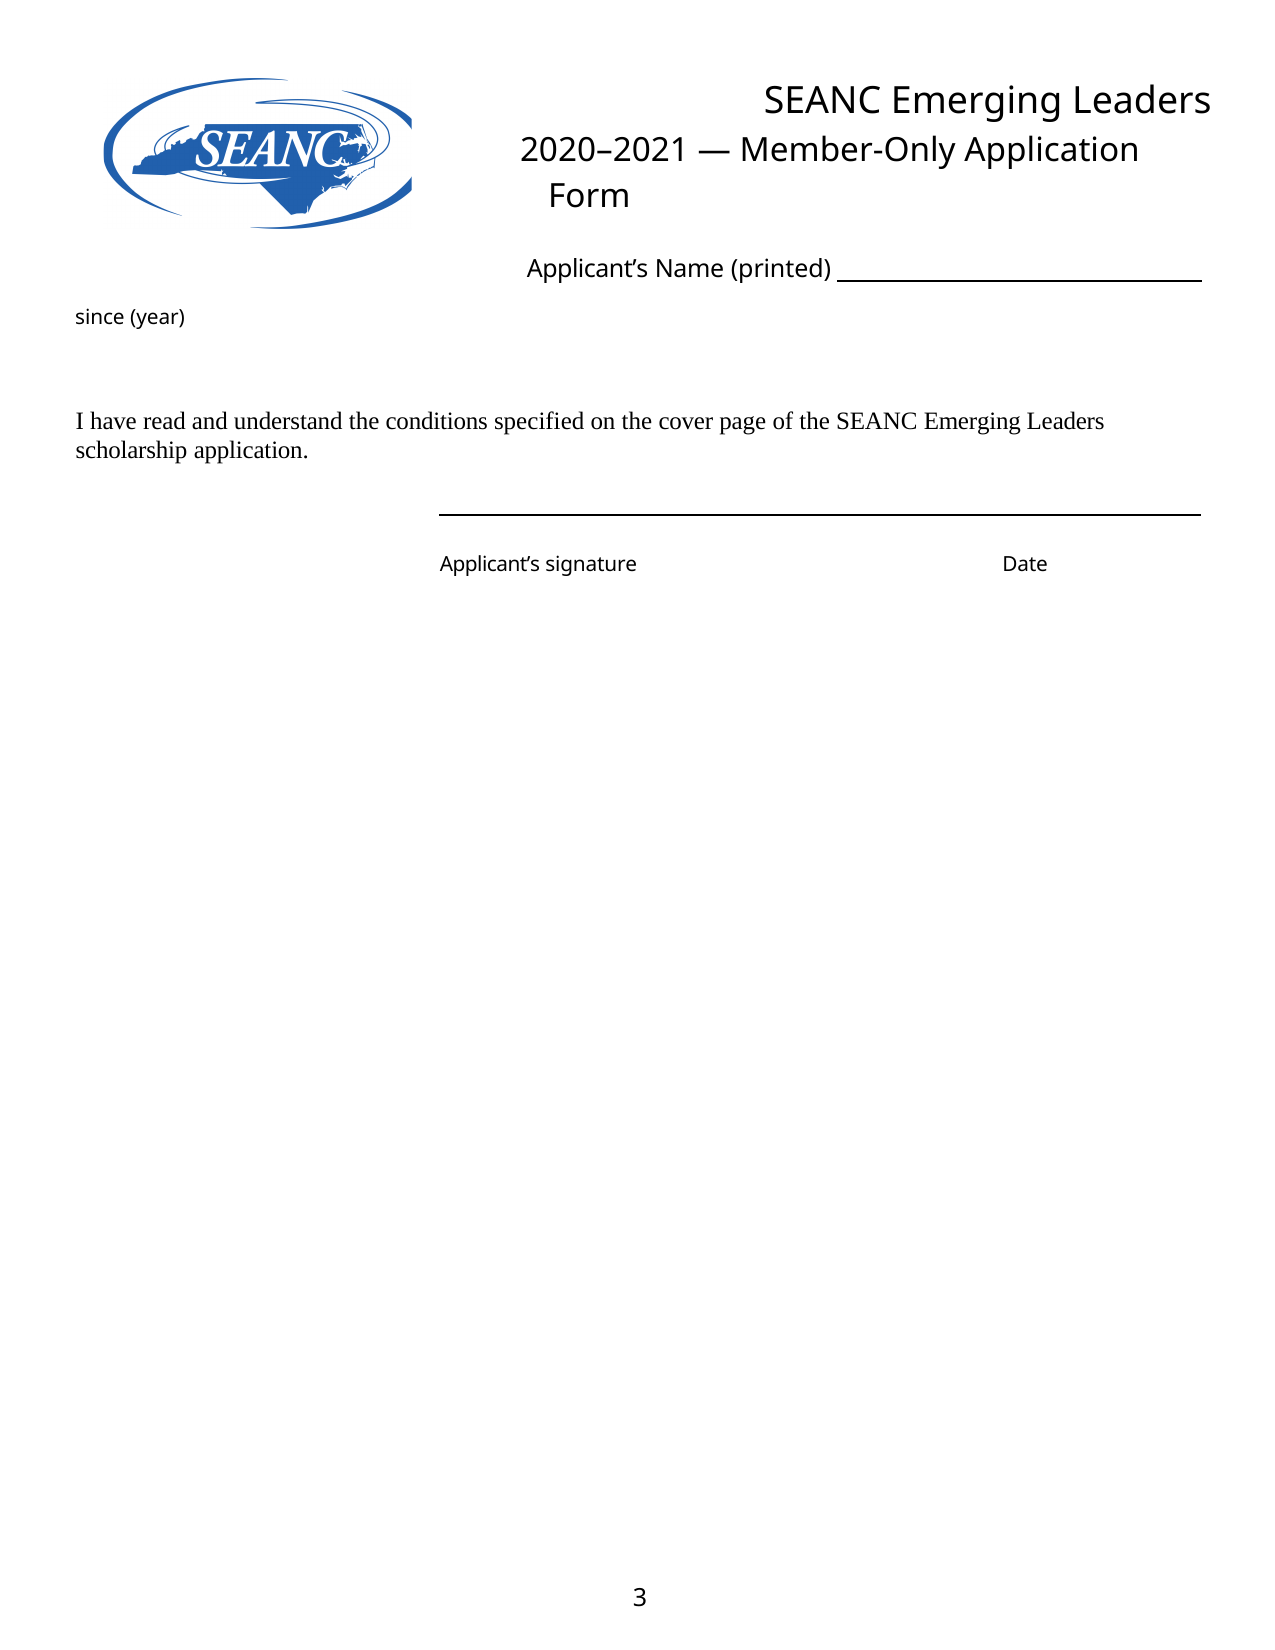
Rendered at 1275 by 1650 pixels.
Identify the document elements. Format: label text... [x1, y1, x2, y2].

picture [103, 78, 412, 229]
text Applicant’s signature Date [439, 549, 1214, 577]
text I have read and understand the conditions specified on the cover page of the SEANC Emerging Leaders scholarship application. [75, 406, 1189, 464]
text Member ID Number Member of SEANC District Number Member since (year) [75, 302, 1189, 331]
